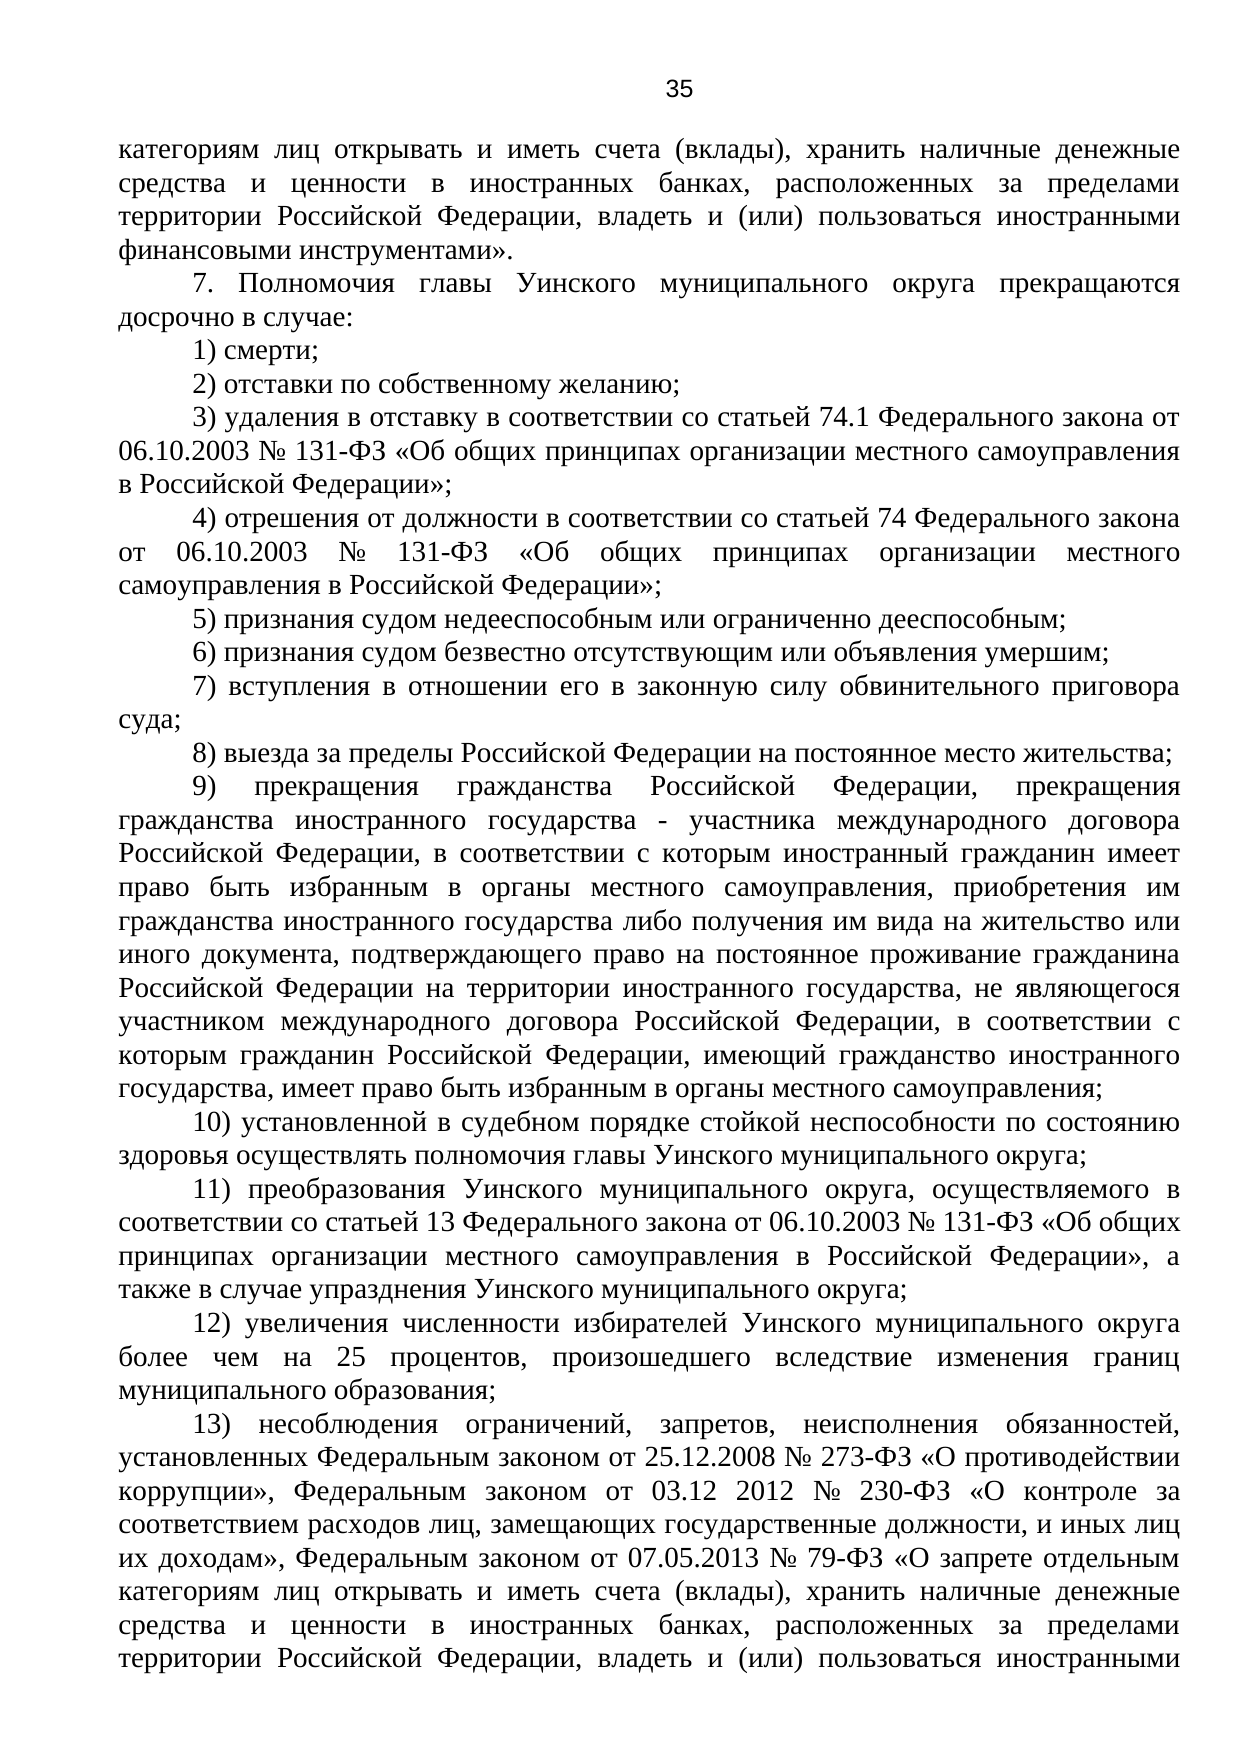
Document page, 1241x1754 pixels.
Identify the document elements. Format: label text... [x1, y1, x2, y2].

text 1) смерти; [118, 332, 1181, 366]
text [118, 1406, 1181, 1674]
text 11) преобразования Уинского муниципального округа, осуществляемого в соответствии со статьей 13 Федерального закона от 06.10.2003 № 131-ФЗ «Об общих принципах организации местного самоуправления в Российской Федерации», а также в случае упразднения Уинского муниципального округа; [118, 1171, 1181, 1305]
text 7. Полномочия главы Уинского муниципального округа прекращаются досрочно в случае: [118, 265, 1181, 332]
text 6) признания судом безвестно отсутствующим или объявления умершим; [118, 634, 1181, 668]
text 7) вступления в отношении его в законную силу обвинительного приговора суда; [118, 668, 1181, 735]
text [118, 131, 1181, 265]
text 10) установленной в судебном порядке стойкой неспособности по состоянию здоровья осуществлять полномочия главы Уинского муниципального округа; [118, 1104, 1181, 1171]
text 2) отставки по собственному желанию; [118, 366, 1181, 399]
text 12) увеличения численности избирателей Уинского муниципального округа более чем на 25 процентов, произошедшего вследствие изменения границ муниципального образования; [118, 1305, 1181, 1406]
text 5) признания судом недееспособным или ограниченно дееспособным; [118, 601, 1181, 634]
text 4) отрешения от должности в соответствии со статьей 74 Федерального закона от 06.10.2003 № 131-ФЗ «Об общих принципах организации местного самоуправления в Российской Федерации»; [118, 500, 1181, 601]
text 9) прекращения гражданства Российской Федерации, прекращения гражданства иностранного государства - участника международного договора Российской Федерации, в соответствии с которым иностранный гражданин имеет право быть избранным в органы местного самоуправления, приобретения им гражданства иностранного государства либо получения им вида на жительство или иного документа, подтверждающего право на постоянное проживание гражданина Российской Федерации на территории иностранного государства, не являющегося участником международного договора Российской Федерации, в соответствии с которым гражданин Российской Федерации, имеющий гражданство иностранного государства, имеет право быть избранным в органы местного самоуправления; [118, 768, 1181, 1104]
text 8) выезда за пределы Российской Федерации на постоянное место жительства; [118, 735, 1181, 768]
text 3) удаления в отставку в соответствии со статьей 74.1 Федерального закона от 06.10.2003 № 131-ФЗ «Об общих принципах организации местного самоуправления в Российской Федерации»; [118, 399, 1181, 500]
